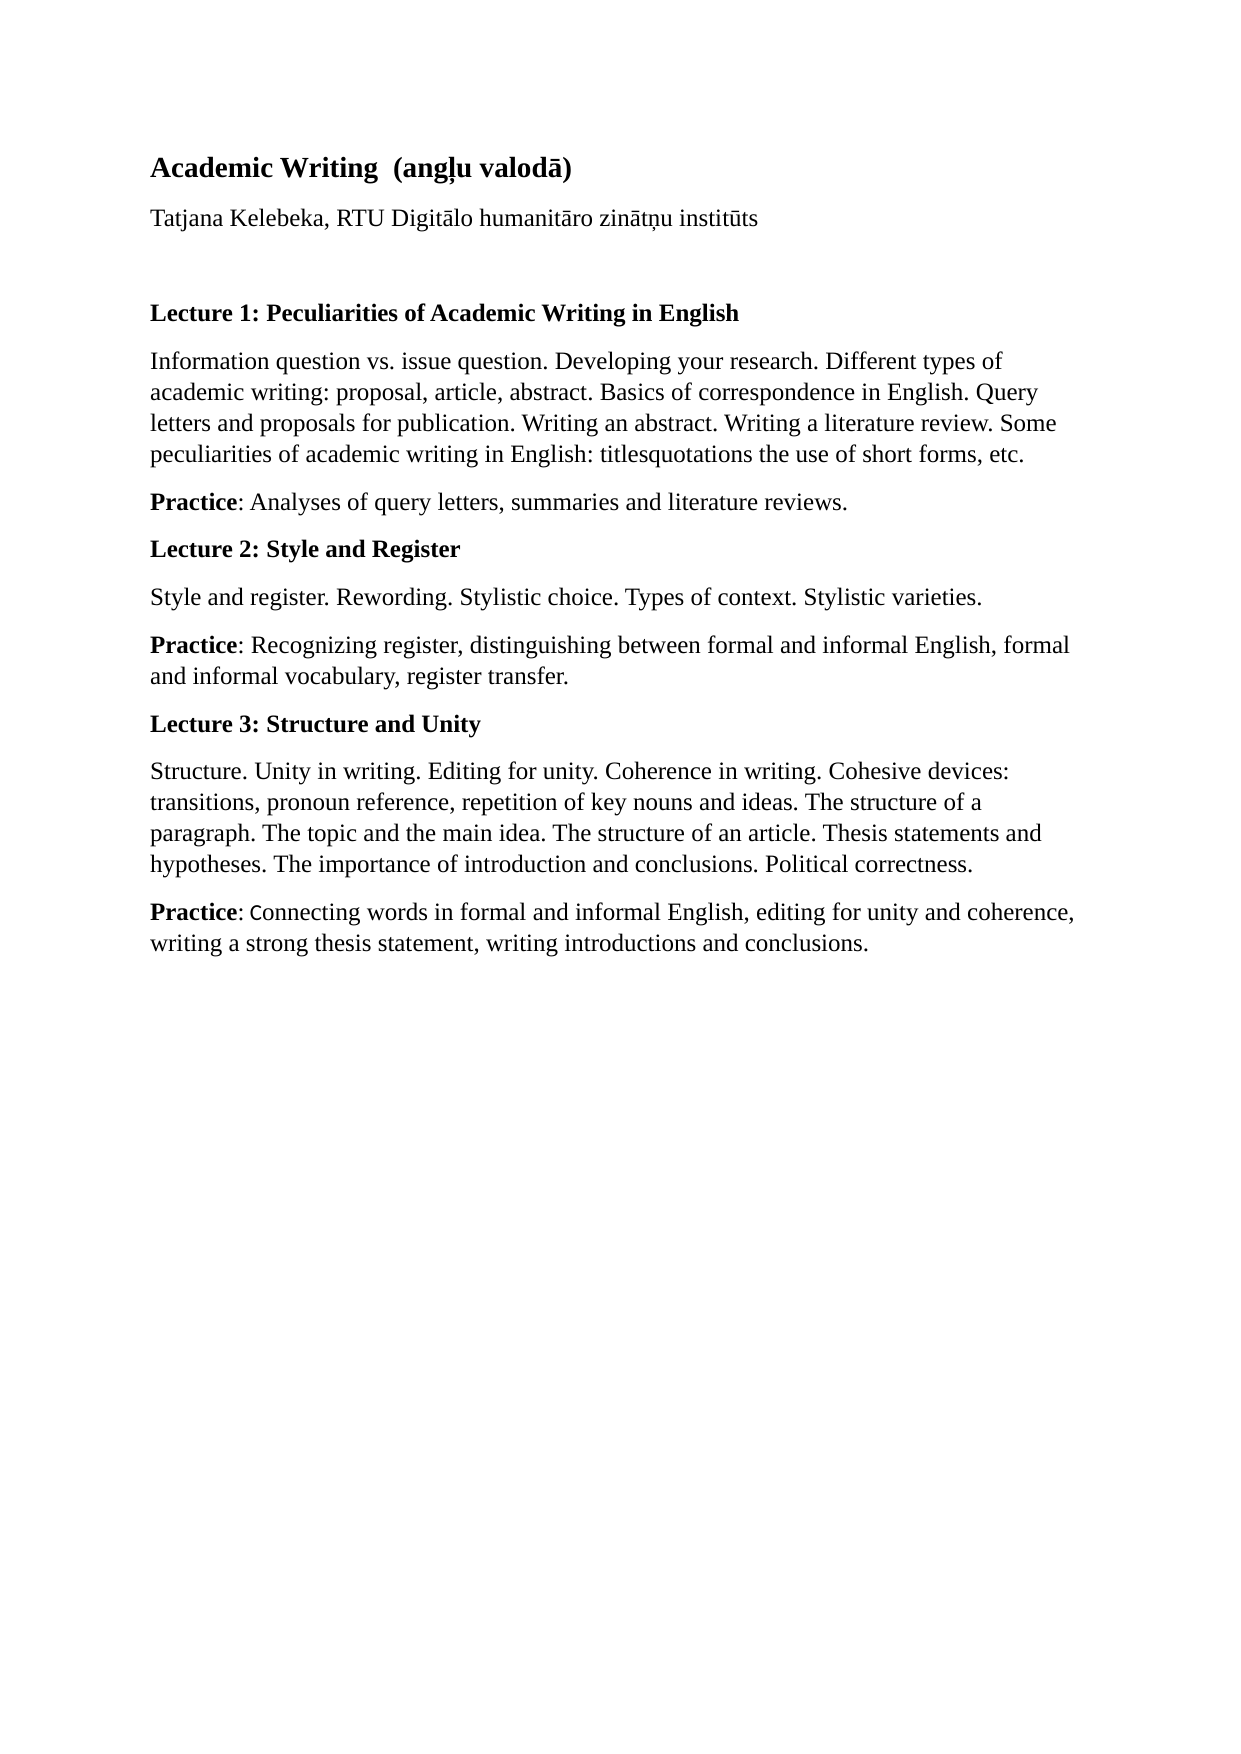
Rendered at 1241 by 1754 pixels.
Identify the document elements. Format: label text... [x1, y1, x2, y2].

text Style and register. Rewording. Stylistic choice. Types of context. Stylistic varieties. [150, 582, 1090, 611]
text Information question vs. issue question. Developing your research. Different types of academic writing: proposal, article, abstract. Basics of correspondence in English. Query letters and proposals for publication. Writing an abstract. Writing a literature review. Some peculiarities of academic writing in English: titlesquotations the use of short forms, etc. [150, 346, 1090, 468]
text Practice: Connecting words in formal and informal English, editing for unity and coherence, writing a strong thesis statement, writing introductions and conclusions. [150, 897, 1090, 957]
text Structure. Unity in writing. Editing for unity. Coherence in writing. Cohesive devices: transitions, pronoun reference, repetition of key nouns and ideas. The structure of a paragraph. The topic and the main idea. The structure of an article. Thesis statements and hypotheses. The importance of introduction and conclusions. Political correctness. [150, 756, 1090, 878]
text Practice: Recognizing register, distinguishing between formal and informal English, formal and informal vocabulary, register transfer. [150, 630, 1090, 690]
text Tatjana Kelebeka, RTU Digitālo humanitāro zinātņu institūts [150, 203, 1090, 232]
text Lecture 3: Structure and Unity [150, 709, 1090, 737]
text Practice: Analyses of query letters, summaries and literature reviews. [150, 487, 1090, 516]
text Lecture 2: Style and Register [150, 534, 1090, 563]
text Academic Writing (angļu valodā) [150, 150, 1090, 183]
text Lecture 1: Peculiarities of Academic Writing in English [150, 298, 1090, 327]
